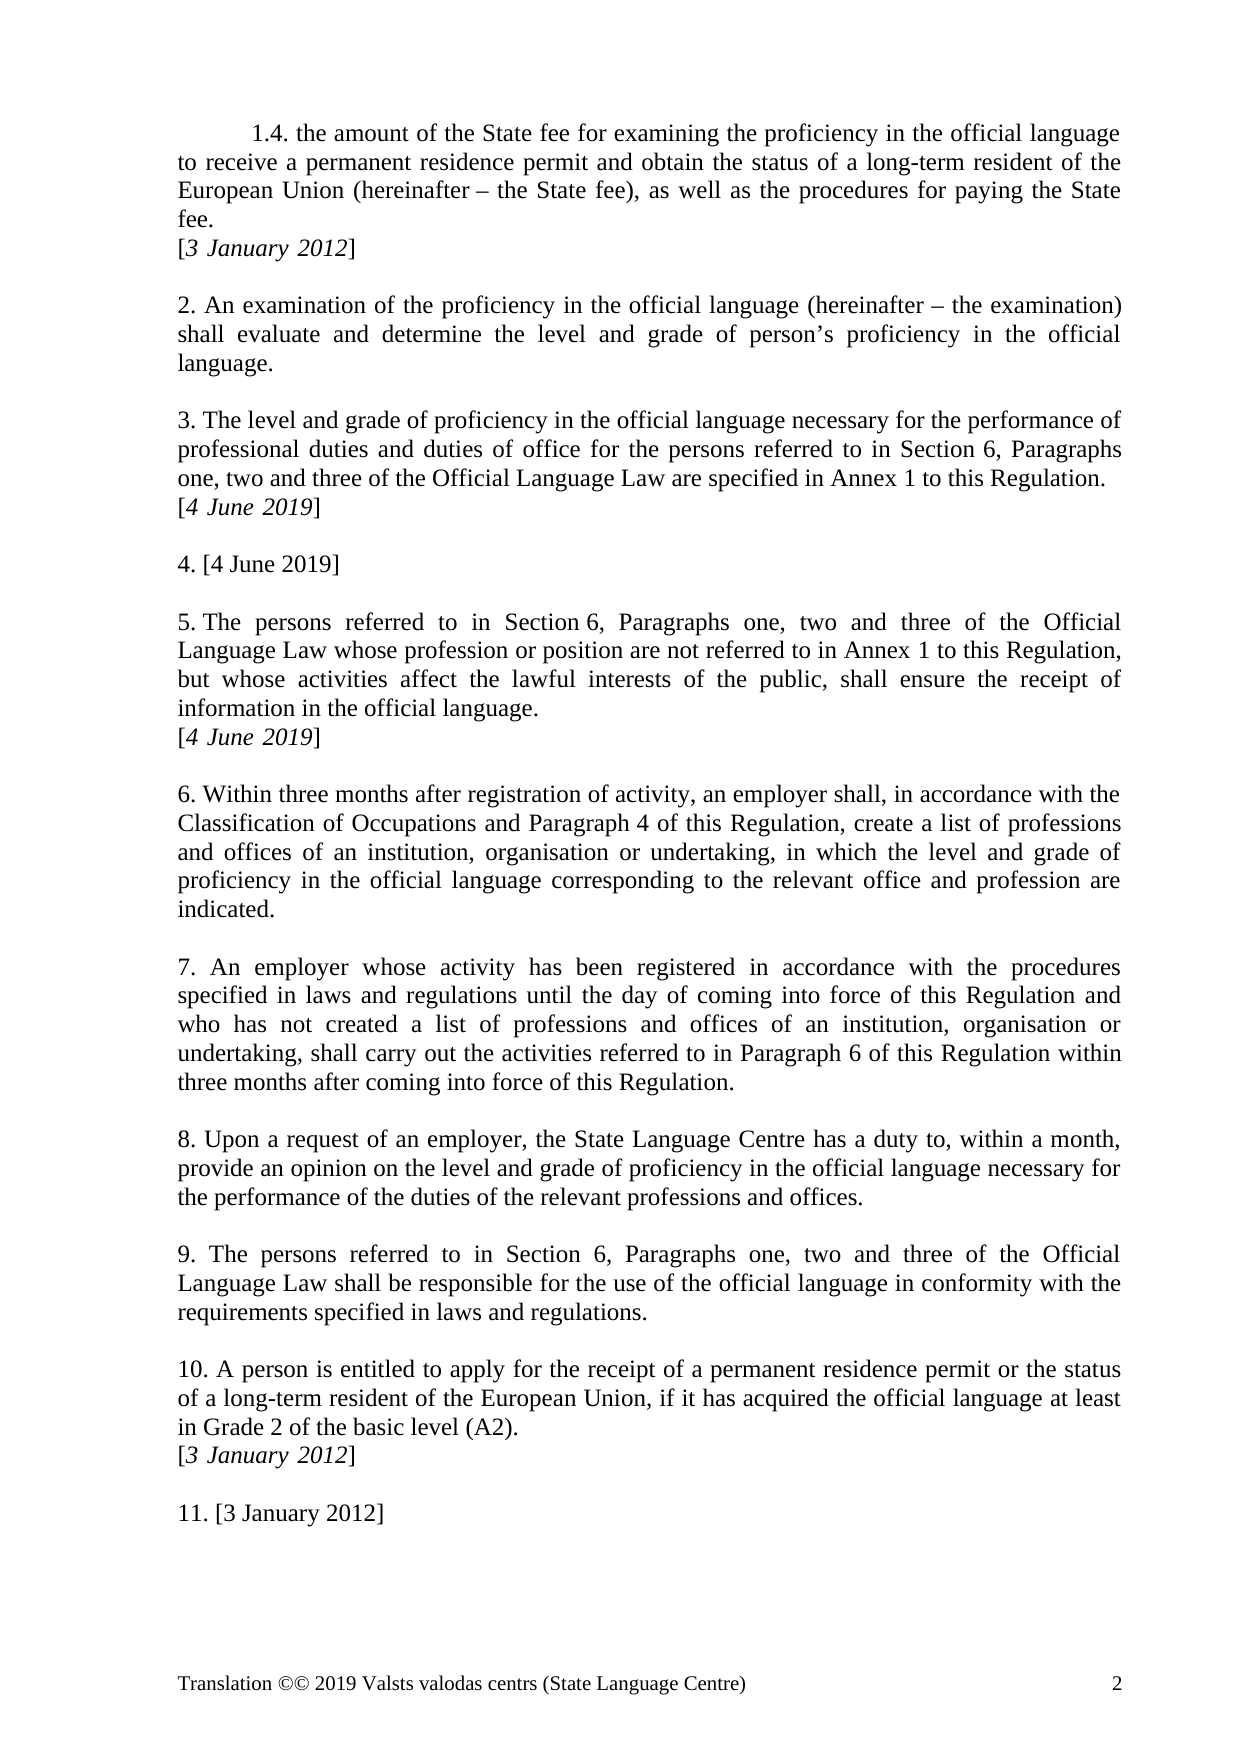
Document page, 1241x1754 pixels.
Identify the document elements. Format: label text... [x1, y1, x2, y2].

text 3. The level and grade of proficiency in the official language necessary for the performance of professional duties and duties of office for the persons referred to in Section 6, Paragraphs one, two and three of the Official Language Law are specified in Annex 1 to this Regulation. [177, 406, 1122, 492]
text [4 June 2019] [177, 722, 1122, 751]
text 10. A person is entitled to apply for the receipt of a permanent residence permit or the status of a long-term resident of the European Union, if it has acquired the official language at least in Grade 2 of the basic level (A2). [177, 1354, 1122, 1441]
text 8. Upon a request of an employer, the State Language Centre has a duty to, within a month, provide an opinion on the level and grade of proficiency in the official language necessary for the performance of the duties of the relevant professions and offices. [177, 1124, 1122, 1211]
text 6. Within three months after registration of activity, an employer shall, in accordance with the Classification of Occupations and Paragraph 4 of this Regulation, create a list of professions and offices of an institution, organisation or undertaking, in which the level and grade of proficiency in the official language corresponding to the relevant office and profession are indicated. [177, 779, 1122, 923]
text 9. The persons referred to in Section 6, Paragraphs one, two and three of the Official Language Law shall be responsible for the use of the official language in conformity with the requirements specified in laws and regulations. [177, 1239, 1122, 1326]
text [3 January 2012] [177, 1441, 1122, 1469]
text 11. [3 January 2012] [177, 1498, 1122, 1527]
text 7. An employer whose activity has been registered in accordance with the procedures specified in laws and regulations until the day of coming into force of this Regulation and who has not created a list of professions and offices of an institution, organisation or undertaking, shall carry out the activities referred to in Paragraph 6 of this Regulation within three months after coming into force of this Regulation. [177, 952, 1122, 1096]
text [3 January 2012] [177, 233, 1122, 262]
text 1.4. the amount of the State fee for examining the proficiency in the official language to receive a permanent residence permit and obtain the status of a long-term resident of the European Union (hereinafter – the State fee), as well as the procedures for paying the State fee. [177, 118, 1122, 233]
text 5. The persons referred to in Section 6, Paragraphs one, two and three of the Official Language Law whose profession or position are not referred to in Annex 1 to this Regulation, but whose activities affect the lawful interests of the public, shall ensure the receipt of information in the official language. [177, 607, 1122, 722]
text 4. [4 June 2019] [177, 549, 1122, 578]
text 2. An examination of the proficiency in the official language (hereinafter – the examination) shall evaluate and determine the level and grade of person’s proficiency in the official language. [177, 291, 1122, 377]
text [4 June 2019] [177, 492, 1122, 521]
